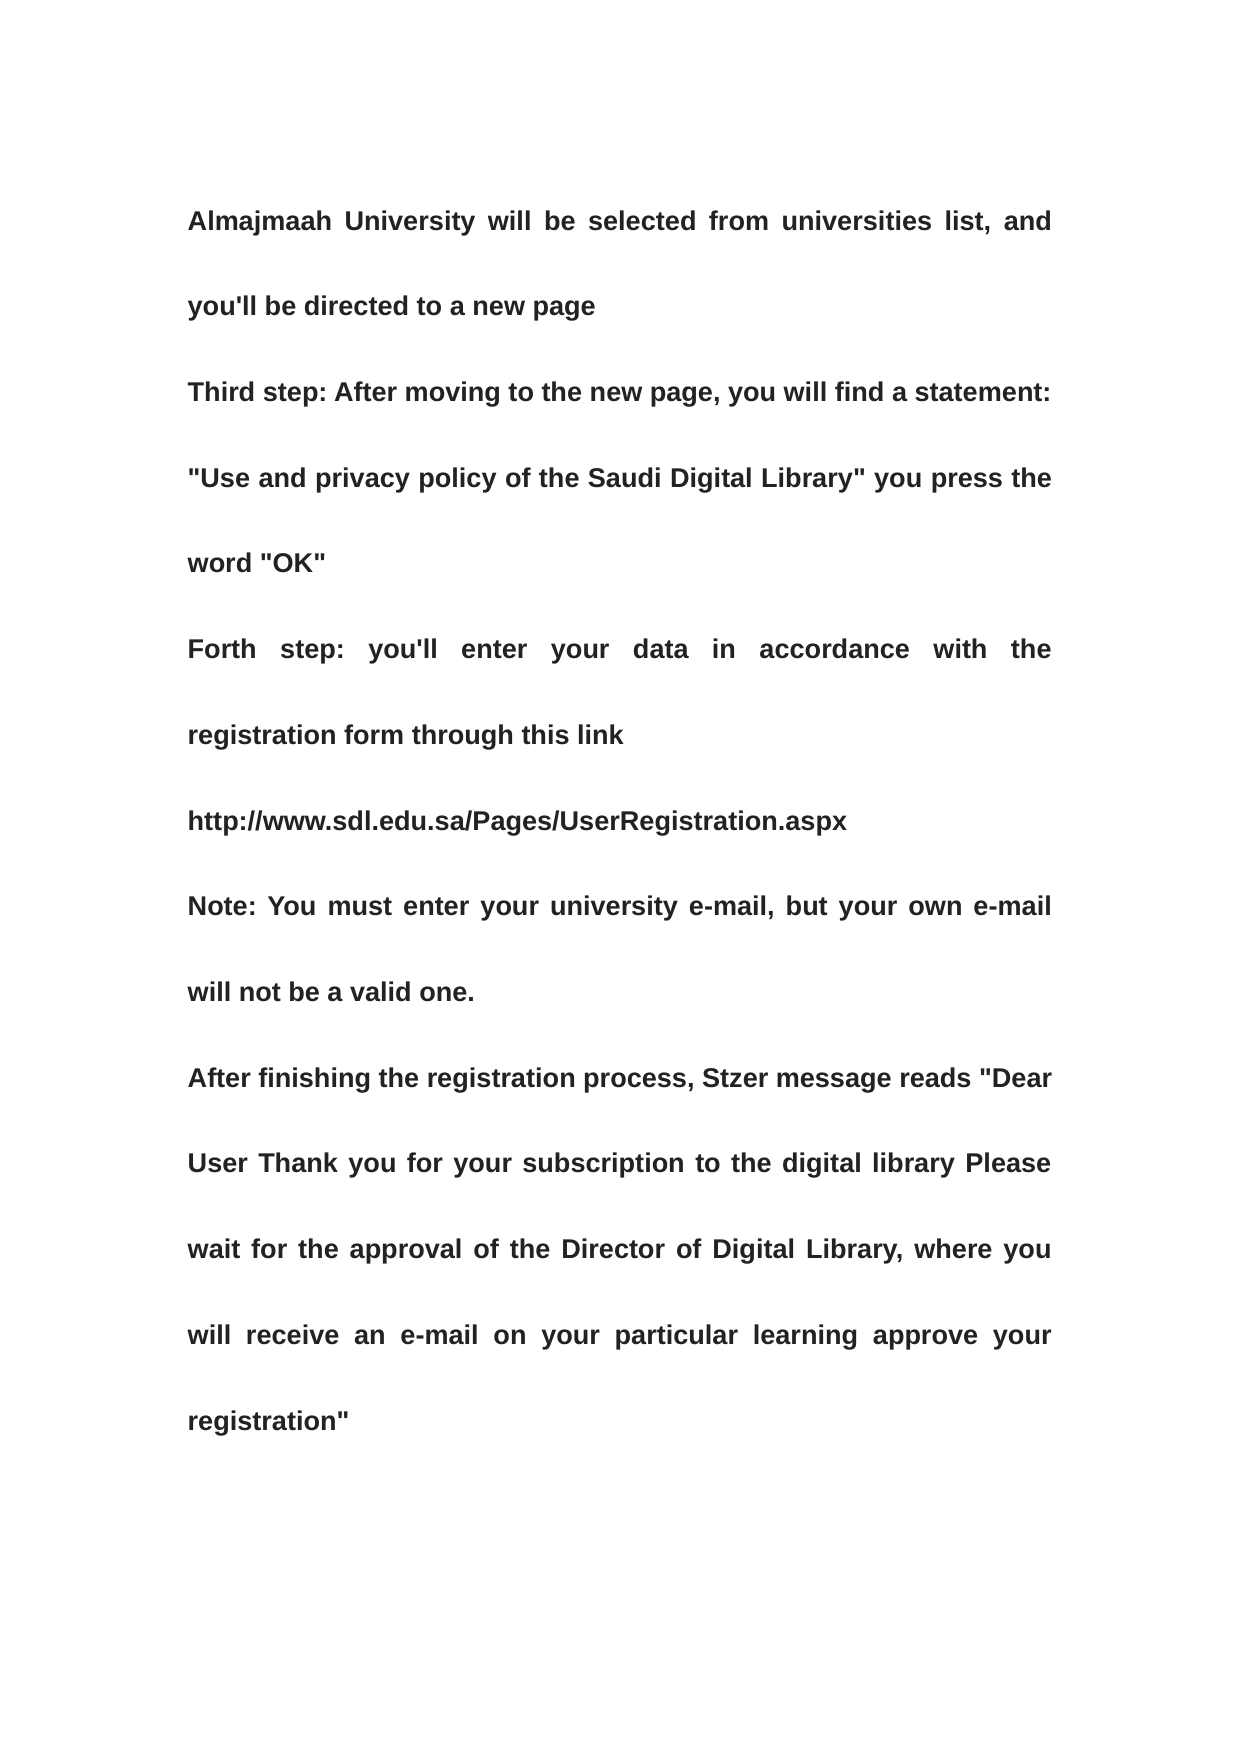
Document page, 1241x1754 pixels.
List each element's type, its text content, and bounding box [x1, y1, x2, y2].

text Note: You must enter your university e-mail, but your own e-mail will not be a valid one. [187, 836, 1053, 1007]
text Third step: After moving to the new page, you will find a statement: "Use and privacy policy of the Saudi Digital Library" you press the word "OK" [187, 321, 1053, 579]
text Almajmaah University will be selected from universities list, and you'll be directed to a new page [187, 150, 1053, 321]
text After finishing the registration process, Stzer message reads "Dear User Thank you for your subscription to the digital library Please wait for the approval of the Director of Digital Library, where you will receive an e-mail on your particular learning approve your registration" [187, 1007, 1053, 1436]
text Forth step: you'll enter your data in accordance with the registration form through this link [187, 579, 1053, 750]
text http://www.sdl.edu.sa/Pages/UserRegistration.aspx [187, 750, 1053, 836]
